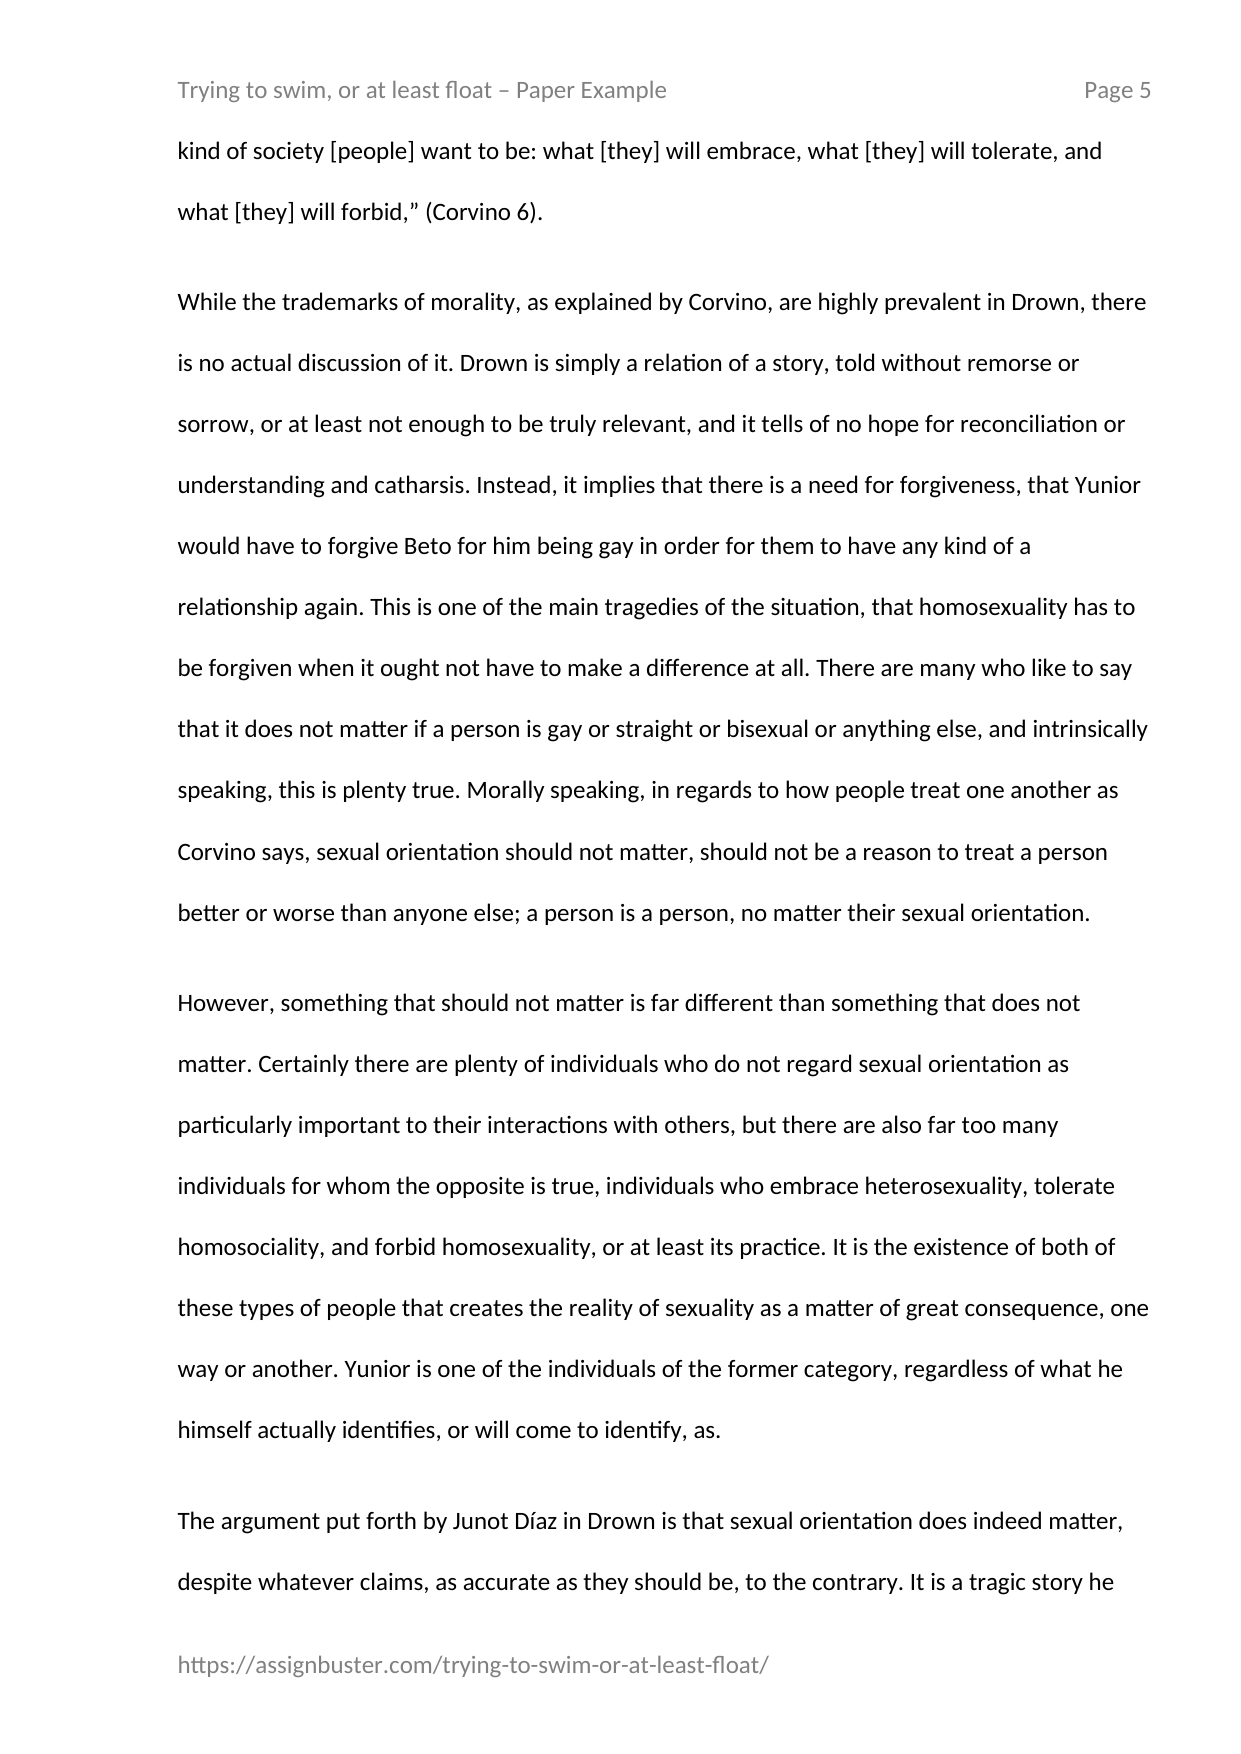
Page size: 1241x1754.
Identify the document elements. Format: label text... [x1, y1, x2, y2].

text However, something that should not matter is far different than something that does not matter. Certainly there are plenty of individuals who do not regard sexual orientation as particularly important to their interactions with others, but there are also far too many individuals for whom the opposite is true, individuals who embrace heterosexuality, tolerate homosociality, and forbid homosexuality, or at least its practice. It is the existence of both of these types of people that creates the reality of sexuality as a matter of great consequence, one way or another. Yunior is one of the individuals of the former category, regardless of what he himself actually identifies, or will come to identify, as. [177, 987, 1152, 1445]
text While the trademarks of morality, as explained by Corvino, are highly prevalent in Drown, there is no actual discussion of it. Drown is simply a relation of a story, told without remorse or sorrow, or at least not enough to be truly relevant, and it tells of no hope for reconciliation or understanding and catharsis. Instead, it implies that there is a need for forgiveness, that Yunior would have to forgive Beto for him being gay in order for them to have any kind of a relationship again. This is one of the main tragedies of the situation, that homosexuality has to be forgiven when it ought not have to make a difference at all. There are many who like to say that it does not matter if a person is gay or straight or bisexual or anything else, and intrinsically speaking, this is plenty true. Morally speaking, in regards to how people treat one another as Corvino says, sexual orientation should not matter, should not be a reason to treat a person better or worse than anyone else; a person is a person, no matter their sexual orientation. [177, 286, 1152, 927]
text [177, 1505, 1152, 1597]
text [177, 135, 1152, 226]
